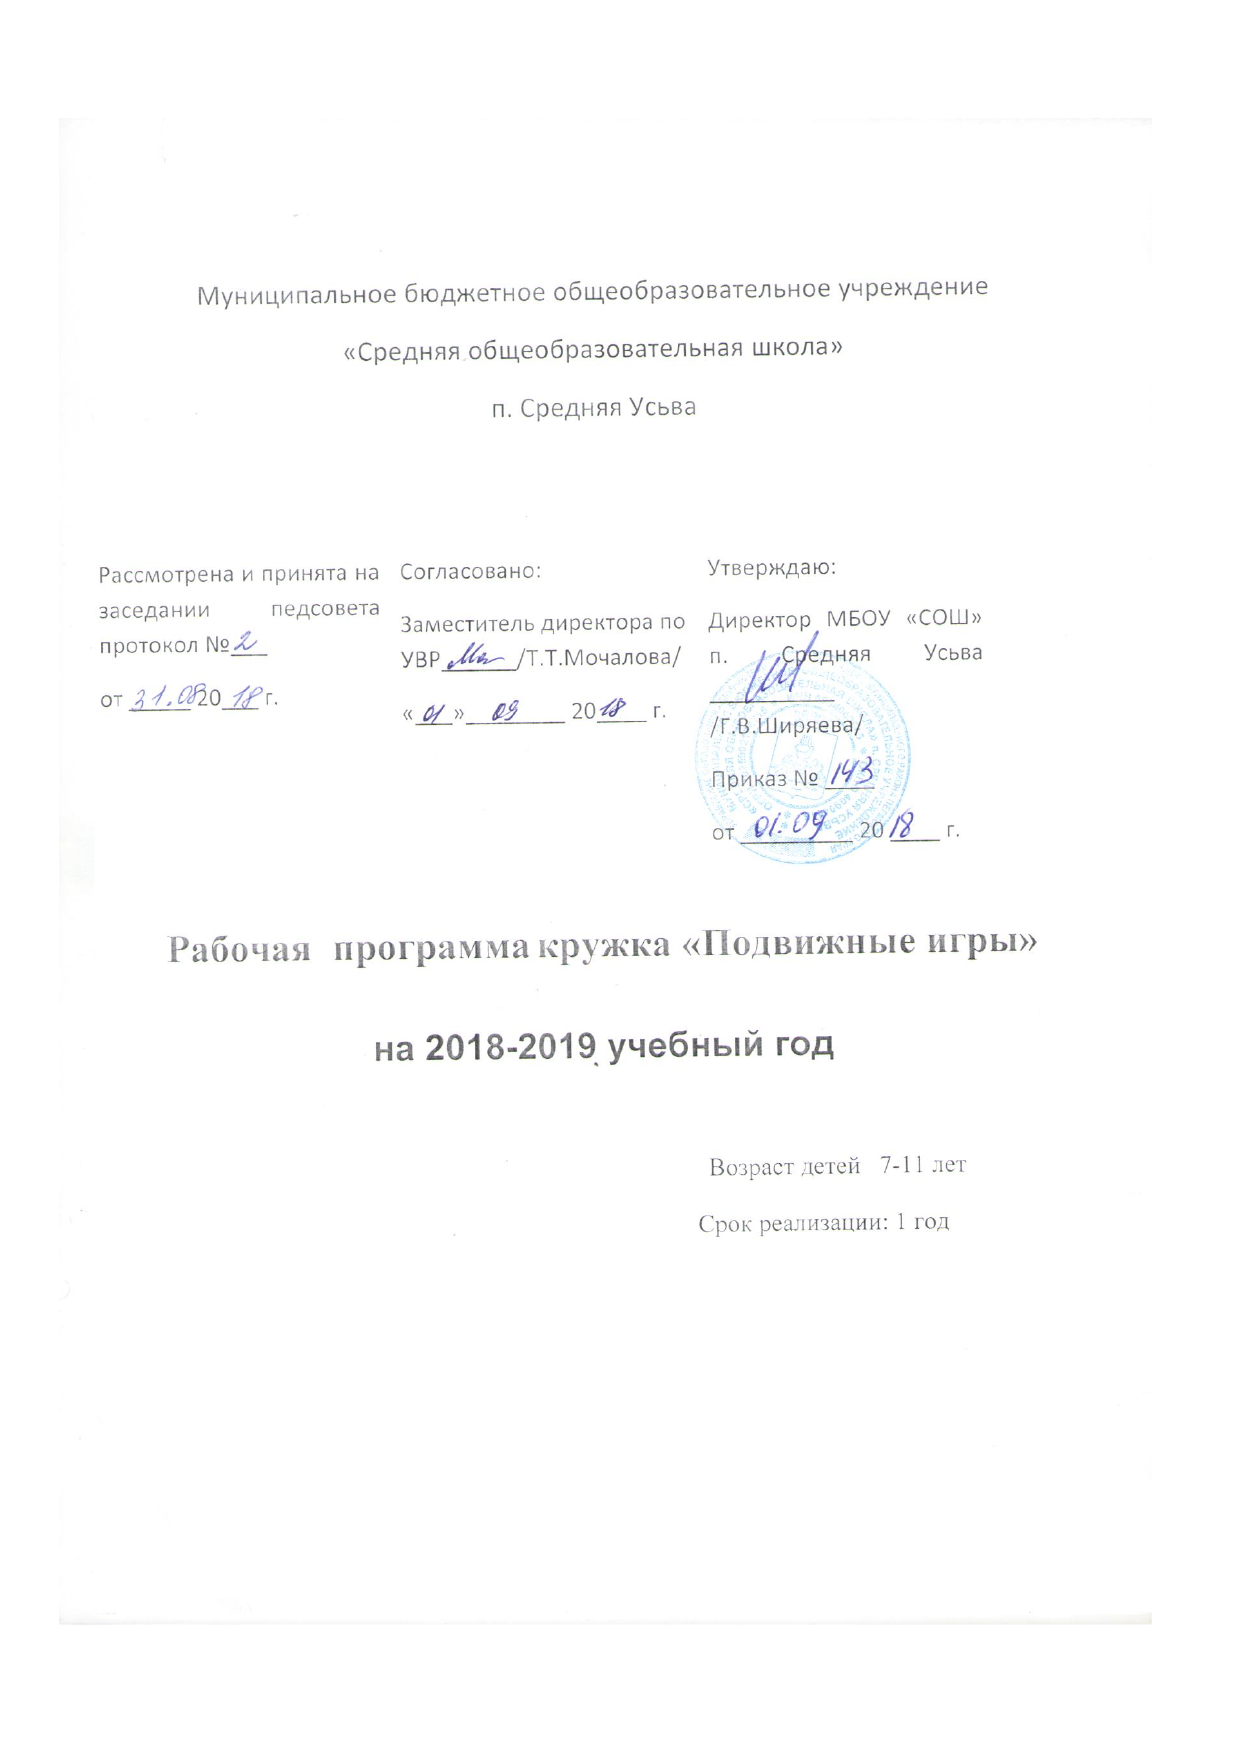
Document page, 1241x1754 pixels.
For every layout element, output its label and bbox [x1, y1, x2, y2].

picture [59, 118, 1152, 1625]
